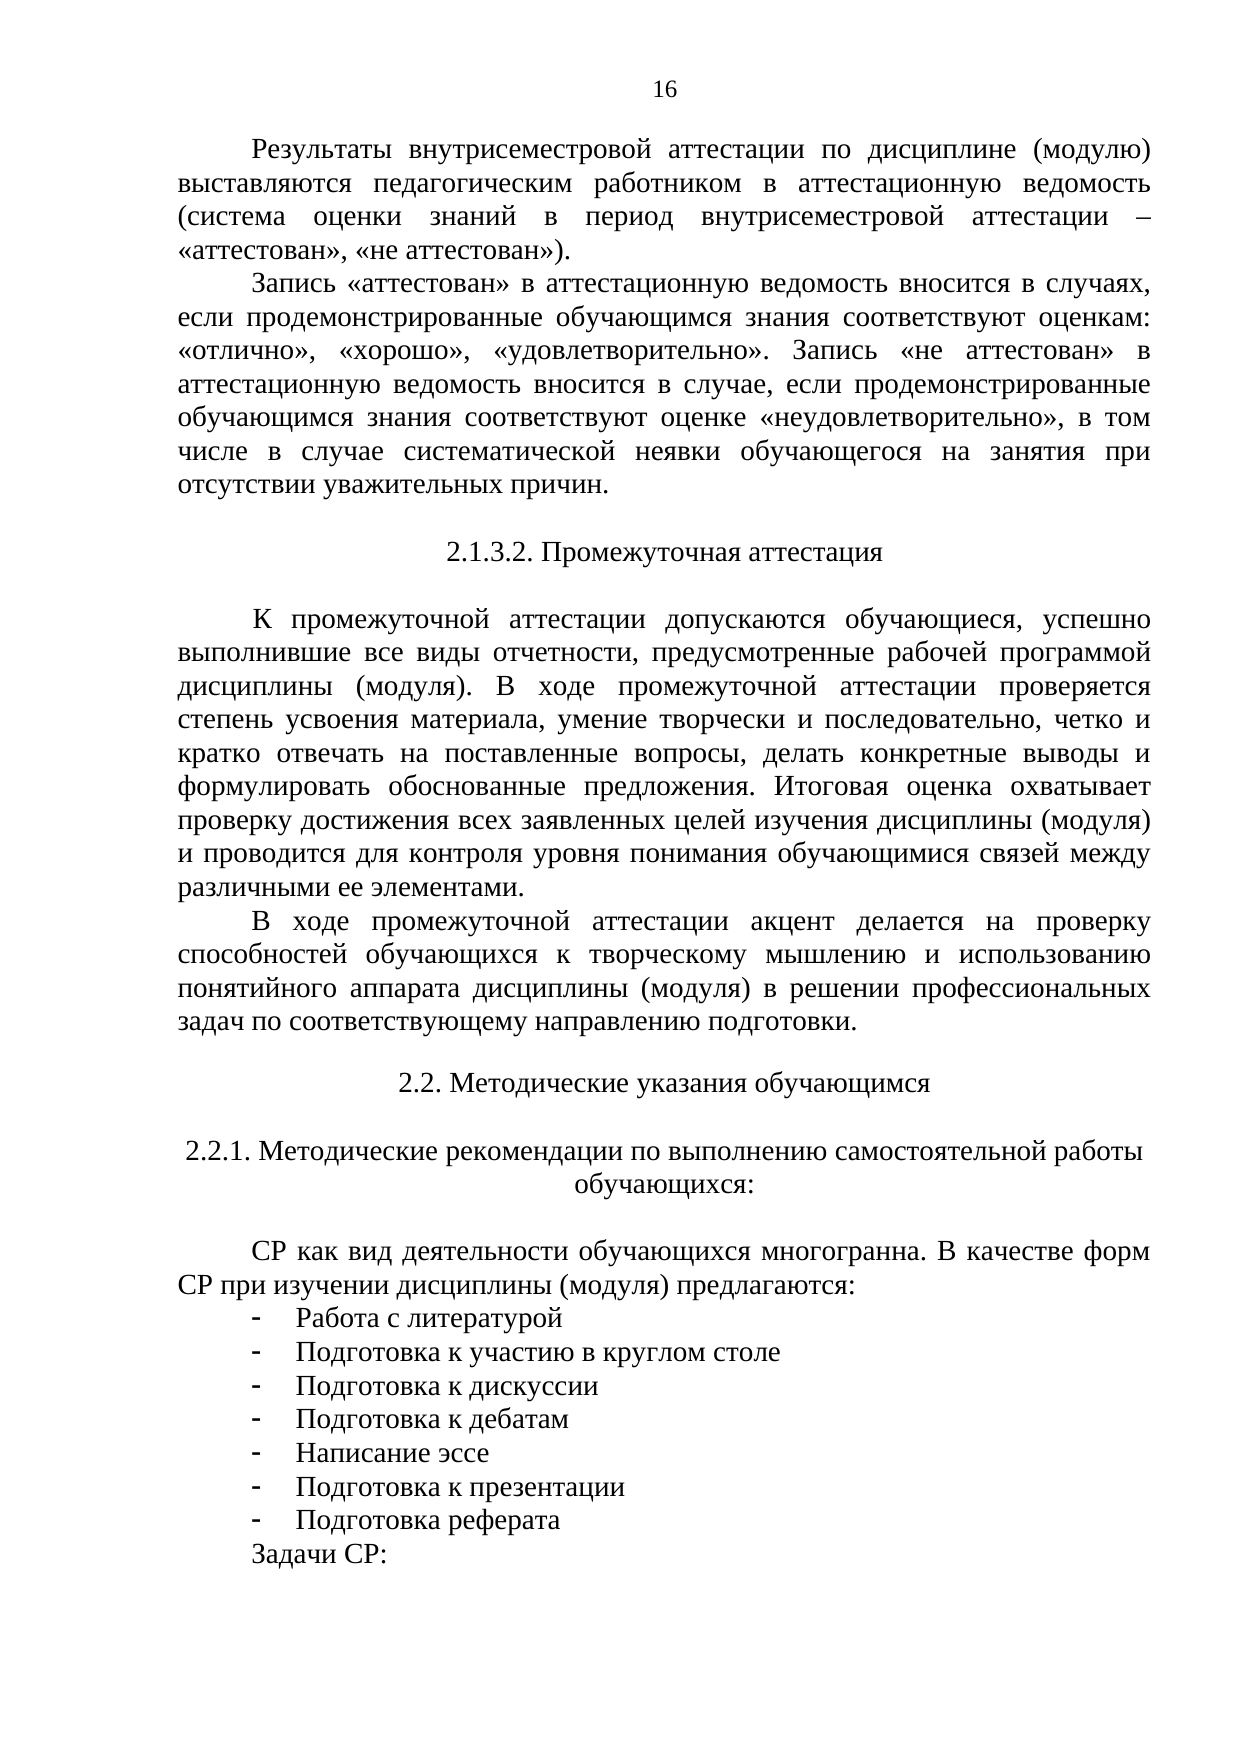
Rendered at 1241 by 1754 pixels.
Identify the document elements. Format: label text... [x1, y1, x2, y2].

text 2.2.1. Методические рекомендации по выполнению самостоятельной работы обучающихся: [177, 1133, 1152, 1200]
text К промежуточной аттестации допускаются обучающиеся, успешно выполнившие все виды отчетности, предусмотренные рабочей программой дисциплины (модуля). В ходе промежуточной аттестации проверяется степень усвоения материала, умение творчески и последовательно, четко и кратко отвечать на поставленные вопросы, делать конкретные выводы и формулировать обоснованные предложения. Итоговая оценка охватывает проверку достижения всех заявленных целей изучения дисциплины (модуля) и проводится для контроля уровня понимания обучающимися связей между различными ее элементами. [177, 601, 1152, 903]
list Подготовка к участию в круглом столе [177, 1334, 1152, 1368]
list Подготовка к дискуссии [177, 1368, 1152, 1401]
list Работа с литературой [177, 1300, 1152, 1334]
text 2.1.3.2. Промежуточная аттестация [177, 534, 1152, 567]
list Написание эссе [177, 1435, 1152, 1469]
list Подготовка к дебатам [177, 1401, 1152, 1435]
text 2.2. Методические указания обучающимся [177, 1066, 1152, 1099]
text СР как вид деятельности обучающихся многогранна. В качестве форм СР при изучении дисциплины (модуля) предлагаются: [177, 1233, 1152, 1300]
text Результаты внутрисеместровой аттестации по дисциплине (модулю) выставляются педагогическим работником в аттестационную ведомость (система оценки знаний в период внутрисеместровой аттестации – «аттестован», «не аттестован»). [177, 131, 1152, 265]
list Подготовка реферата [177, 1502, 1152, 1536]
text В ходе промежуточной аттестации акцент делается на проверку способностей обучающихся к творческому мышлению и использованию понятийного аппарата дисциплины (модуля) в решении профессиональных задач по соответствующему направлению подготовки. [177, 903, 1152, 1037]
text Задачи СР: [177, 1536, 1152, 1569]
text Запись «аттестован» в аттестационную ведомость вносится в случаях, если продемонстрированные обучающимся знания соответствуют оценкам: «отлично», «хорошо», «удовлетворительно». Запись «не аттестован» в аттестационную ведомость вносится в случае, если продемонстрированные обучающимся знания соответствуют оценке «неудовлетворительно», в том числе в случае систематической неявки обучающегося на занятия при отсутствии уважительных причин. [177, 265, 1152, 500]
list Подготовка к презентации [177, 1469, 1152, 1502]
